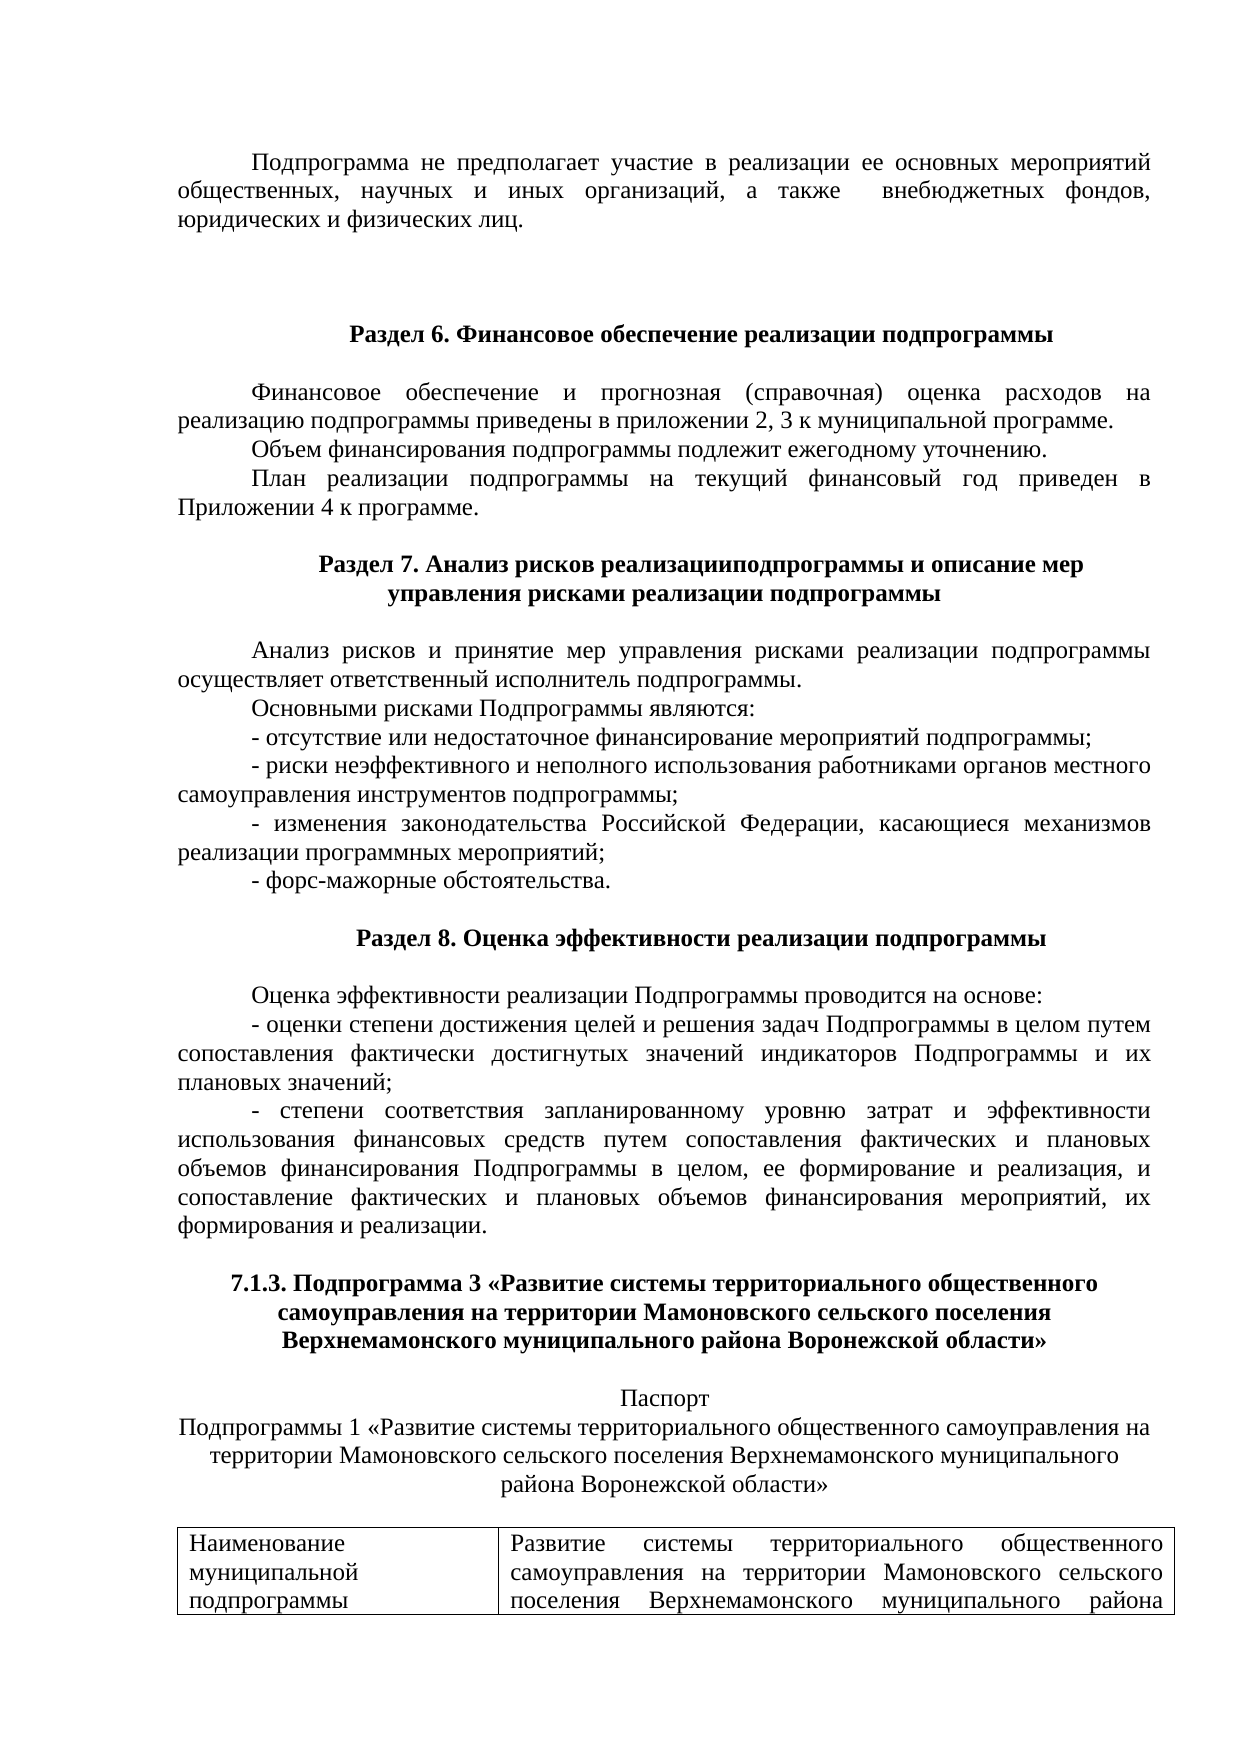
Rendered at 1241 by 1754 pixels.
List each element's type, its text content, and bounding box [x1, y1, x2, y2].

text - отсутствие или недостаточное финансирование мероприятий подпрограммы; [177, 722, 1152, 751]
text 7.1.3. Подпрограмма 3 «Развитие системы территориального общественного самоуправления на территории Мамоновского сельского поселения Верхнемамонского муниципального района Воронежской области» [177, 1268, 1152, 1354]
text Раздел 6. Финансовое обеспечение реализации подпрограммы [177, 319, 1152, 348]
text Основными рисками Подпрограммы являются: [177, 693, 1152, 722]
text План реализации подпрограммы на текущий финансовый год приведен в Приложении 4 к программе. [177, 463, 1152, 521]
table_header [178, 1528, 498, 1614]
text Раздел 8. Оценка эффективности реализации подпрограммы [177, 923, 1152, 952]
text Оценка эффективности реализации Подпрограммы проводится на основе: [177, 981, 1152, 1009]
text - риски неэффективного и неполного использования работниками органов местного самоуправления инструментов подпрограммы; [177, 751, 1152, 808]
text - форс-мажорные обстоятельства. [177, 866, 1152, 894]
text Подпрограммы 1 «Развитие системы территориального общественного самоуправления на территории Мамоновского сельского поселения Верхнемамонского муниципального района Воронежской области» [177, 1412, 1152, 1498]
text - степени соответствия запланированному уровню затрат и эффективности использования финансовых средств путем сопоставления фактических и плановых объемов финансирования Подпрограммы в целом, ее формирование и реализация, и сопоставление фактических и плановых объемов финансирования мероприятий, их формирования и реализации. [177, 1096, 1152, 1239]
text Финансовое обеспечение и прогнозная (справочная) оценка расходов на реализацию подпрограммы приведены в приложении 2, 3 к муниципальной программе. [177, 377, 1152, 434]
text Объем финансирования подпрограммы подлежит ежегодному уточнению. [177, 434, 1152, 463]
text Раздел 7. Анализ рисков реализацииподпрограммы и описание мер управления рисками реализации подпрограммы [177, 549, 1152, 607]
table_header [499, 1528, 1174, 1614]
text Анализ рисков и принятие мер управления рисками реализации подпрограммы осуществляет ответственный исполнитель подпрограммы. [177, 636, 1152, 693]
text - оценки степени достижения целей и решения задач Подпрограммы в целом путем сопоставления фактически достигнутых значений индикаторов Подпрограммы и их плановых значений; [177, 1009, 1152, 1096]
text Паспорт [177, 1383, 1152, 1412]
text - изменения законодательства Российской Федерации, касающиеся механизмов реализации программных мероприятий; [177, 808, 1152, 866]
text Подпрограмма не предполагает участие в реализации ее основных мероприятий общественных, научных и иных организаций, а также внебюджетных фондов, юридических и физических лиц. [177, 147, 1152, 233]
